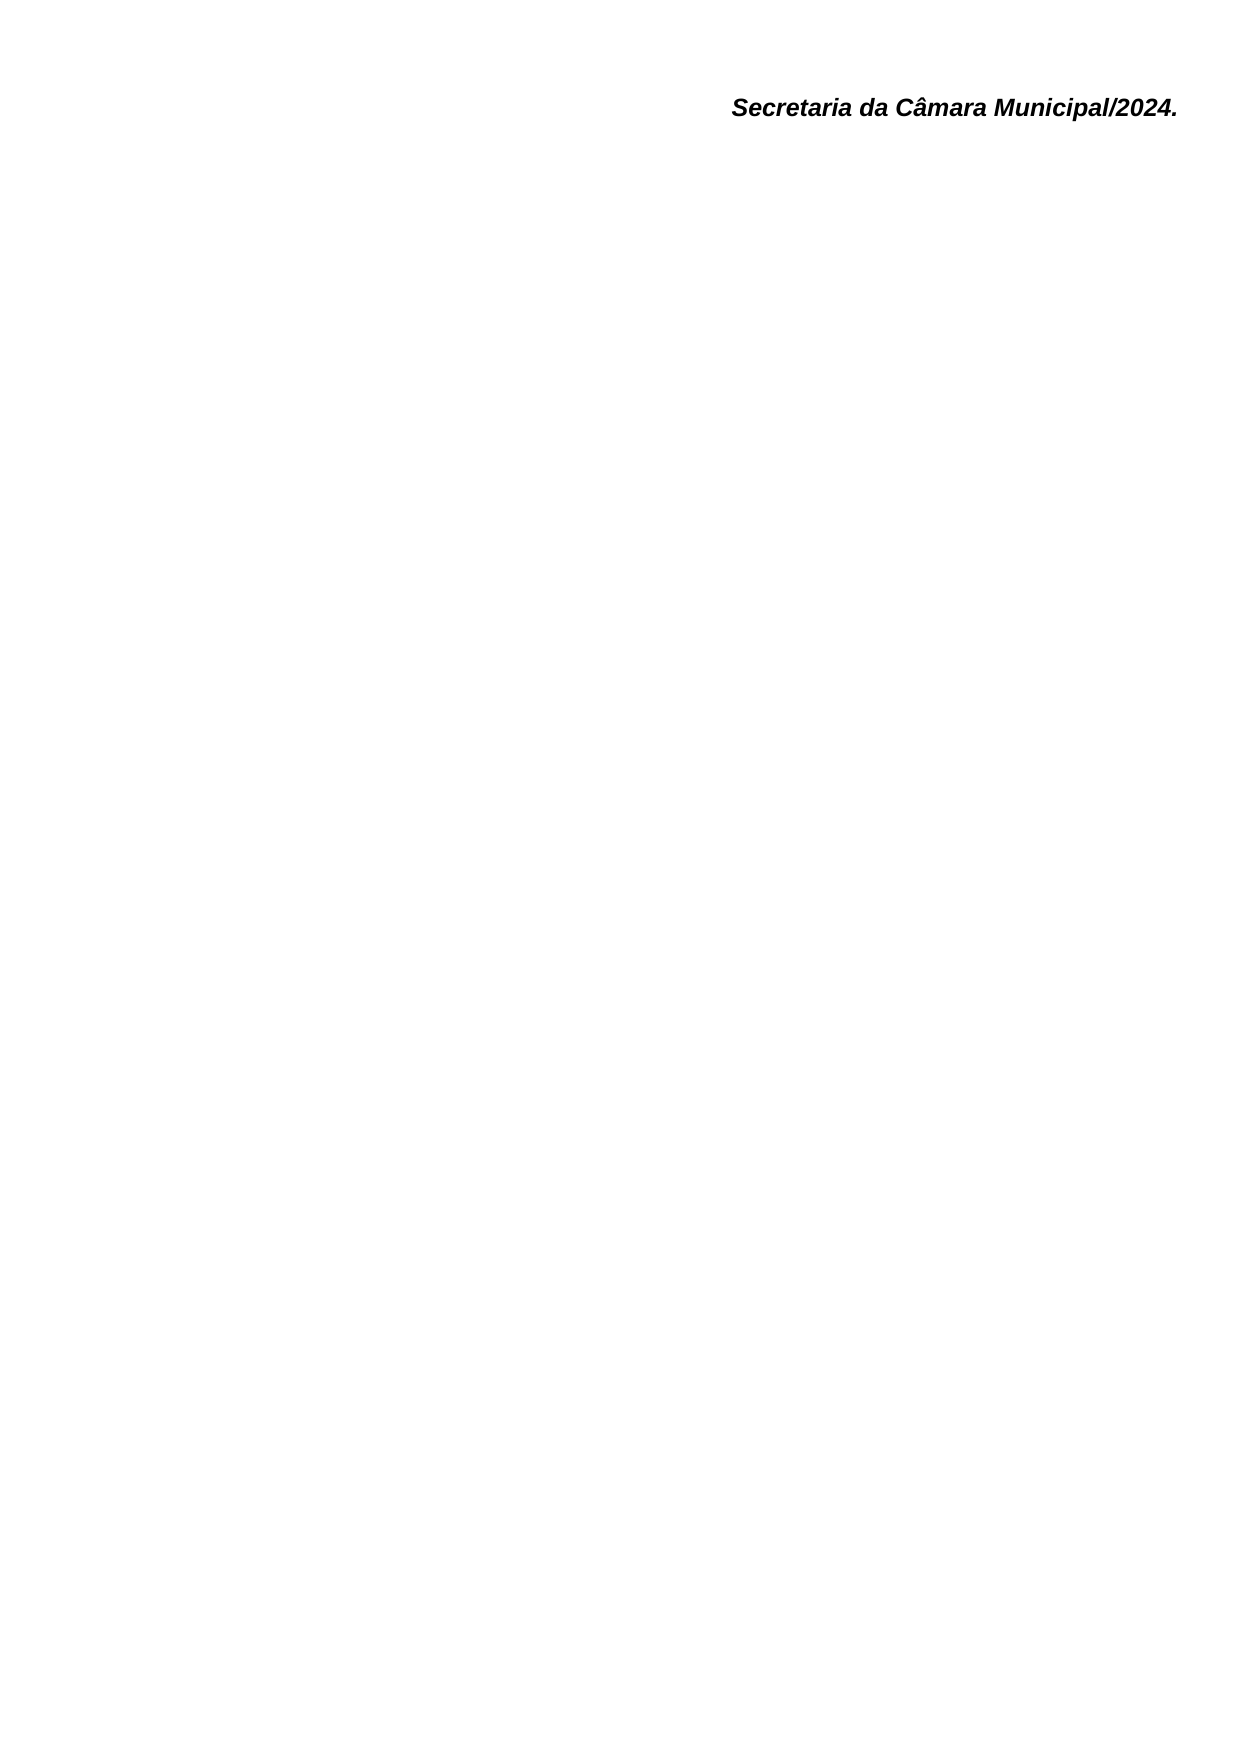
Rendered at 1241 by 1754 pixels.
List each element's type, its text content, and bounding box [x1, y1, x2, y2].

text Secretaria da Câmara Municipal/2024. [59, 93, 1181, 121]
